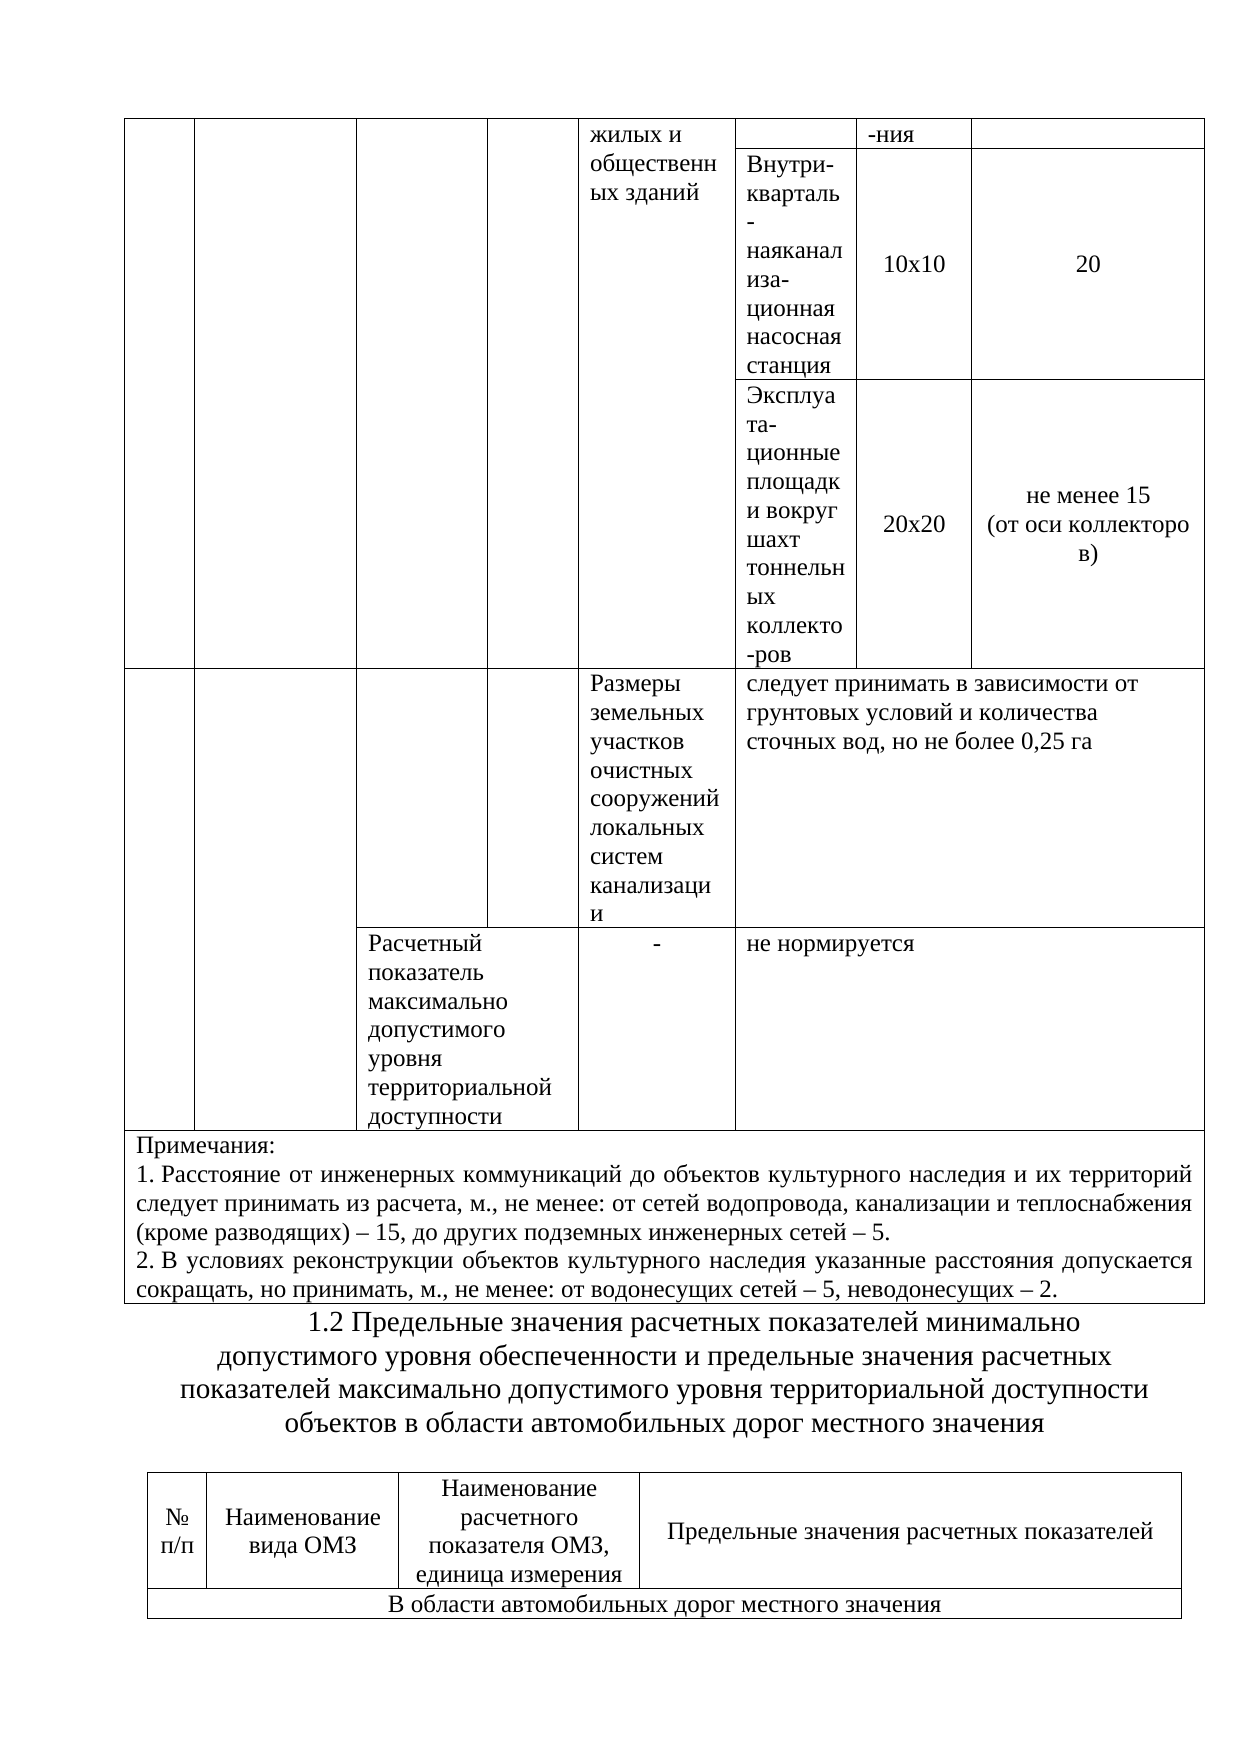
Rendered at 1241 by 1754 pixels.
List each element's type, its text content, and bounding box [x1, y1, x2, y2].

table_header Наименование вида ОМЗ [207, 1473, 398, 1588]
table_cell Расчетный показатель максимально допустимого уровня территориальной доступности [357, 928, 578, 1129]
table_cell Размеры земельных участков очистных сооружений локальных систем канализации [579, 669, 735, 927]
table_cell [195, 669, 356, 1129]
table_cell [972, 119, 1204, 148]
table_cell [488, 669, 578, 927]
table_cell не менее 15 (от оси коллекторов) [972, 380, 1204, 667]
table_cell Примечания: 1. Расстояние от инженерных коммуникаций до объектов культурного наследия и их территорий следует принимать из расчета, м., не менее: от сетей водопровода, канализации и теплоснабжения (кроме разводящих) – 15, до других подземных инженерных сетей – 5. 2. В условиях реконструкции объектов культурного наследия указанные расстояния допускается сокращать, но принимать, м., не менее: от водонесущих сетей – 5, неводонесущих – 2. [125, 1131, 1204, 1303]
table_cell [125, 669, 194, 1129]
table_cell 20x20 [857, 380, 971, 667]
table_cell 20 [972, 149, 1204, 379]
table_cell следует принимать в зависимости от грунтовых условий и количества сточных вод, но не более 0,25 га [736, 669, 1204, 927]
table_cell Эксплуата-ционные площадки вокруг шахт тоннельных коллекто-ров [736, 380, 856, 667]
table_header № п/п [148, 1473, 206, 1588]
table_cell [857, 119, 971, 148]
table_cell - [579, 928, 735, 1129]
table_cell не нормируется [736, 928, 1204, 1129]
text 1.2 Предельные значения расчетных показателей минимально допустимого уровня обеспеченности и предельные значения расчетных показателей максимально допустимого уровня территориальной доступности объектов в области автомобильных дорог местного значения [177, 1304, 1152, 1438]
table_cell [736, 119, 856, 148]
table_cell 10x10 [857, 149, 971, 379]
table_header Предельные значения расчетных показателей [640, 1473, 1181, 1588]
table_header Наименование расчетного показателя ОМЗ, единица измерения [399, 1473, 639, 1588]
table_cell В области автомобильных дорог местного значения [148, 1589, 1181, 1618]
table_cell [357, 669, 487, 927]
table_cell Внутри-кварталь-наяканализа-ционная насосная станция [736, 149, 856, 379]
